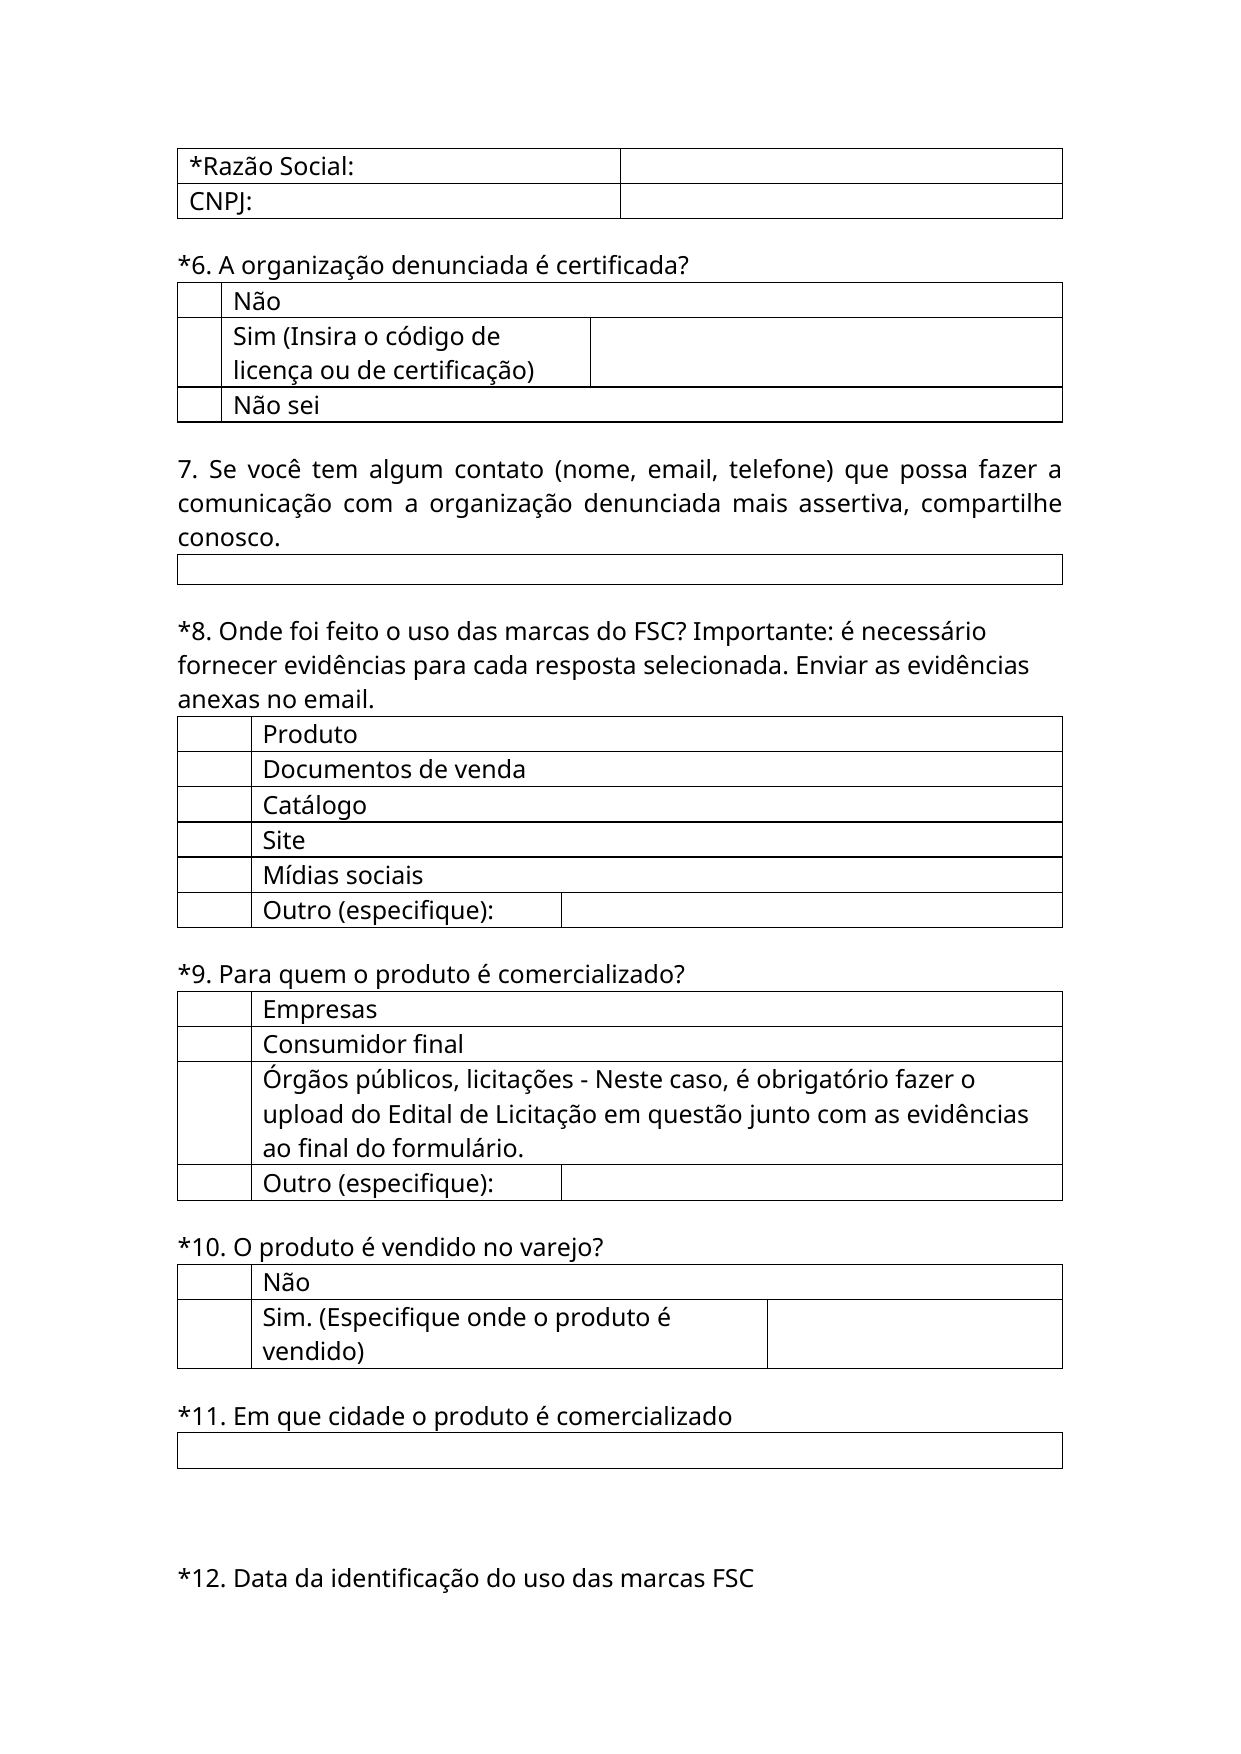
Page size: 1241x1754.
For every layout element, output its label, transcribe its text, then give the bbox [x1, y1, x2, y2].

table_cell [768, 1300, 1062, 1368]
table_cell Outro (especifique): [252, 1165, 561, 1199]
table_cell [178, 752, 251, 786]
table_cell [178, 1165, 251, 1199]
table_header Não [222, 283, 1062, 317]
subtitle *10. O produto é vendido no varejo? [177, 1230, 1063, 1264]
table_header [178, 717, 251, 751]
table_header Produto [252, 717, 1062, 751]
table_cell Sim. (Especifique onde o produto é vendido) [252, 1300, 767, 1368]
table_cell [621, 149, 1062, 183]
table_header [178, 555, 1062, 584]
table_cell [562, 1165, 1062, 1199]
table_cell [178, 1300, 251, 1368]
table_header [178, 283, 221, 317]
table_cell Órgãos públicos, licitações - Neste caso, é obrigatório fazer o upload do Edital de Licitação em questão junto com as evidências ao final do formulário. [252, 1062, 1062, 1164]
table_cell Não sei [222, 388, 1062, 421]
table_cell [621, 184, 1062, 218]
subtitle *8. Onde foi feito o uso das marcas do FSC? Importante: é necessário fornecer evidências para cada resposta selecionada. Enviar as evidências anexas no email. [177, 614, 1063, 716]
subtitle *12. Data da identificação do uso das marcas FSC [177, 1561, 1063, 1595]
subtitle 7. Se você tem algum contato (nome, email, telefone) que possa fazer a comunicação com a organização denunciada mais assertiva, compartilhe conosco. [177, 452, 1063, 554]
table_cell [178, 1062, 251, 1164]
table_cell [178, 318, 221, 386]
table_cell *Razão Social: [178, 149, 620, 183]
table_cell Consumidor final [252, 1027, 1062, 1061]
subtitle *11. Em que cidade o produto é comercializado [177, 1398, 1063, 1432]
table_header [178, 1433, 1062, 1467]
table_cell [178, 858, 251, 892]
subtitle *9. Para quem o produto é comercializado? [177, 957, 1063, 991]
table_cell [178, 787, 251, 821]
table_header Empresas [252, 992, 1062, 1026]
table_cell [178, 893, 251, 927]
table_cell Catálogo [252, 787, 1062, 821]
table_cell [591, 318, 1062, 386]
table_header [178, 992, 251, 1026]
table_cell Outro (especifique): [252, 893, 561, 927]
table_cell [178, 1027, 251, 1061]
table_cell Mídias sociais [252, 858, 1062, 892]
table_cell [178, 388, 221, 421]
table_cell Sim (Insira o código de licença ou de certificação) [222, 318, 590, 386]
table_header Não [252, 1265, 1062, 1299]
table_cell [178, 823, 251, 856]
table_cell Site [252, 823, 1062, 856]
table_header [178, 1265, 251, 1299]
table_cell CNPJ: [178, 184, 620, 218]
subtitle *6. A organização denunciada é certificada? [177, 248, 1063, 282]
table_cell [562, 893, 1062, 927]
table_cell Documentos de venda [252, 752, 1062, 786]
